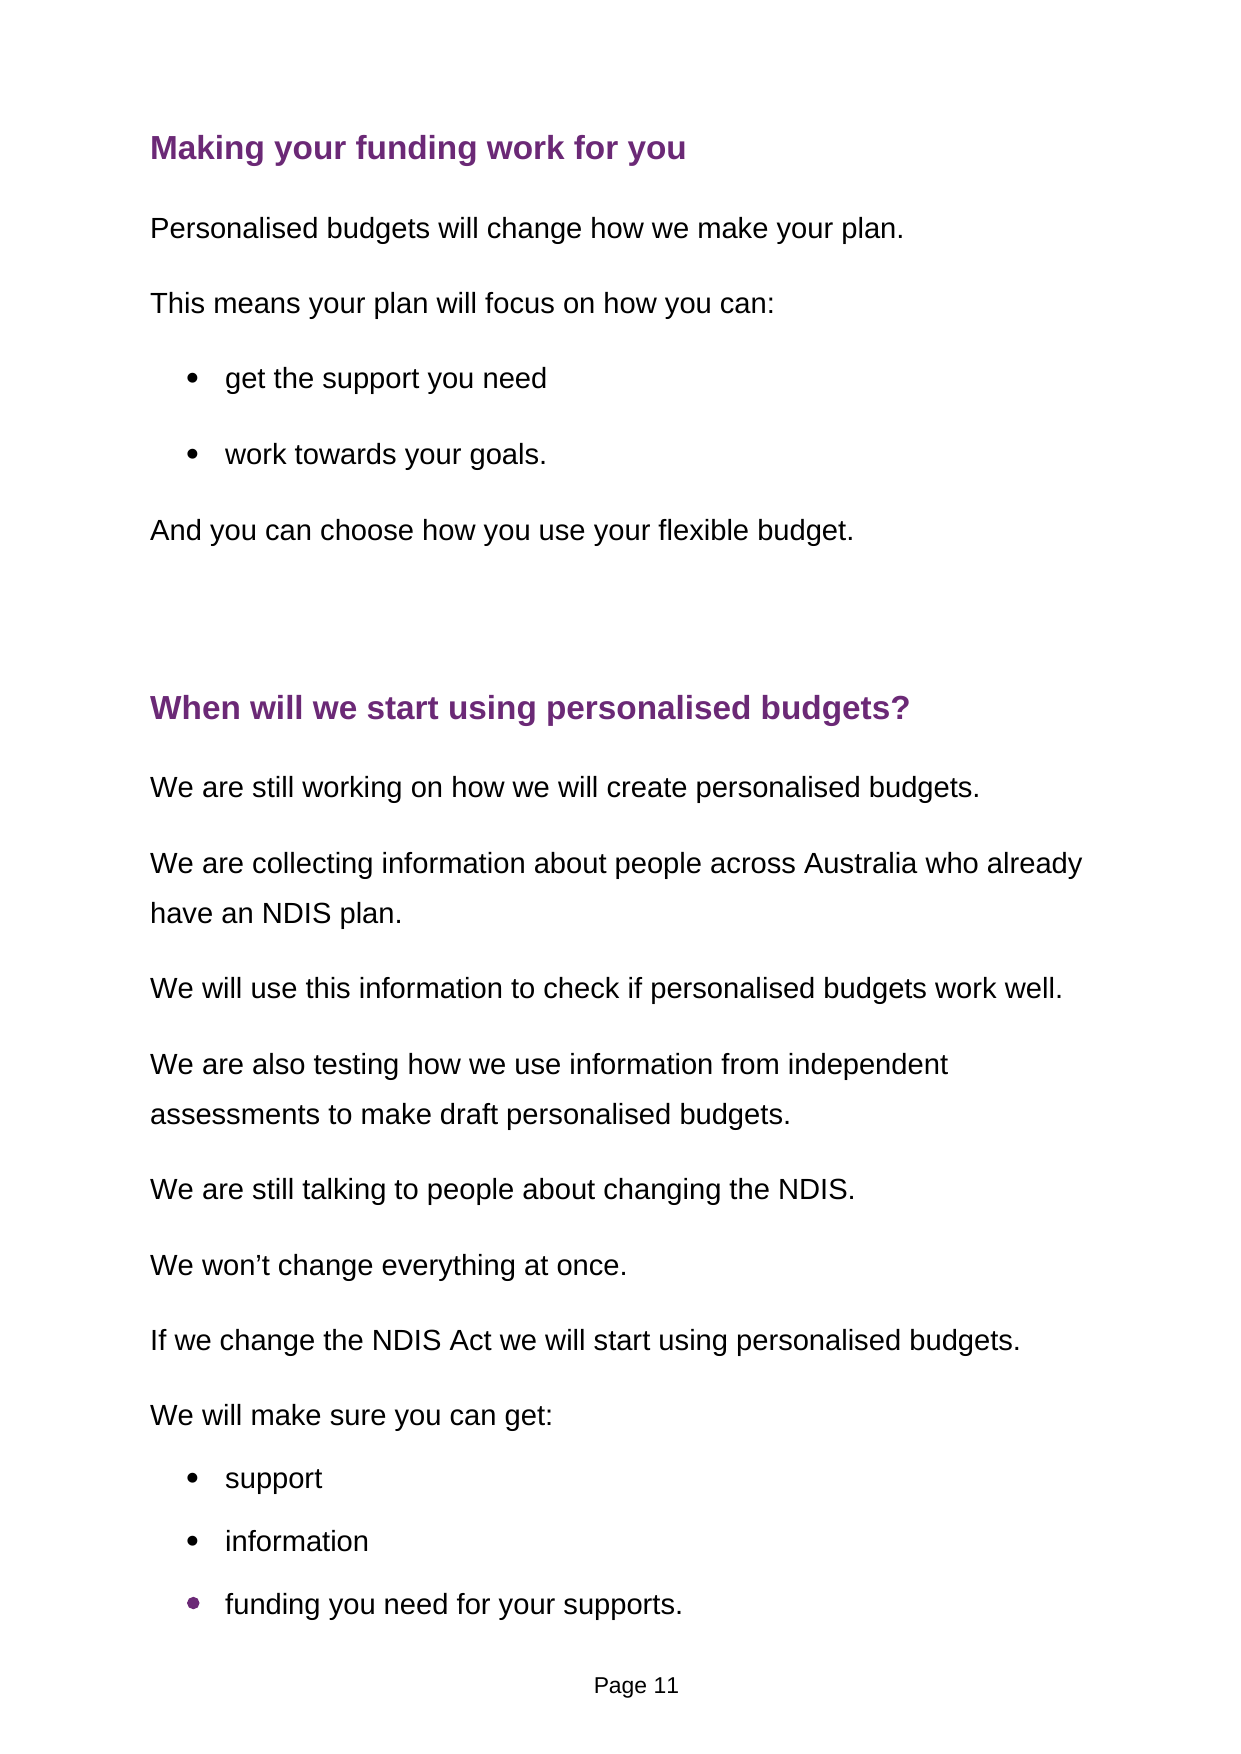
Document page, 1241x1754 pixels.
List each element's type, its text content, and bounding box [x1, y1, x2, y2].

text We are still working on how we will create personalised budgets. [150, 771, 1122, 804]
text We are still talking to people about changing the NDIS. [150, 1172, 1122, 1206]
list funding you need for your supports. [187, 1587, 1122, 1622]
text We will use this information to check if personalised budgets work well. [150, 971, 1122, 1005]
list information [187, 1524, 1122, 1558]
text This means your plan will focus on how you can: [150, 286, 1122, 319]
list work towards your goals. [187, 437, 1122, 471]
text We are also testing how we use information from independent assessments to make draft personalised budgets. [150, 1047, 1122, 1131]
text We will make sure you can get: [150, 1398, 1122, 1432]
subtitle When will we start using personalised budgets? [150, 688, 1122, 726]
subtitle Making your funding work for you [150, 128, 1122, 167]
text If we change the NDIS Act we will start using personalised budgets. [150, 1323, 1122, 1357]
text Personalised budgets will change how we make your plan. [150, 211, 1122, 244]
text We are collecting information about people across Australia who already have an NDIS plan. [150, 846, 1122, 930]
text We won’t change everything at once. [150, 1248, 1122, 1281]
list support [187, 1461, 1122, 1495]
list And you can choose how you use your flexible budget. [150, 513, 1122, 546]
list get the support you need [187, 361, 1122, 395]
